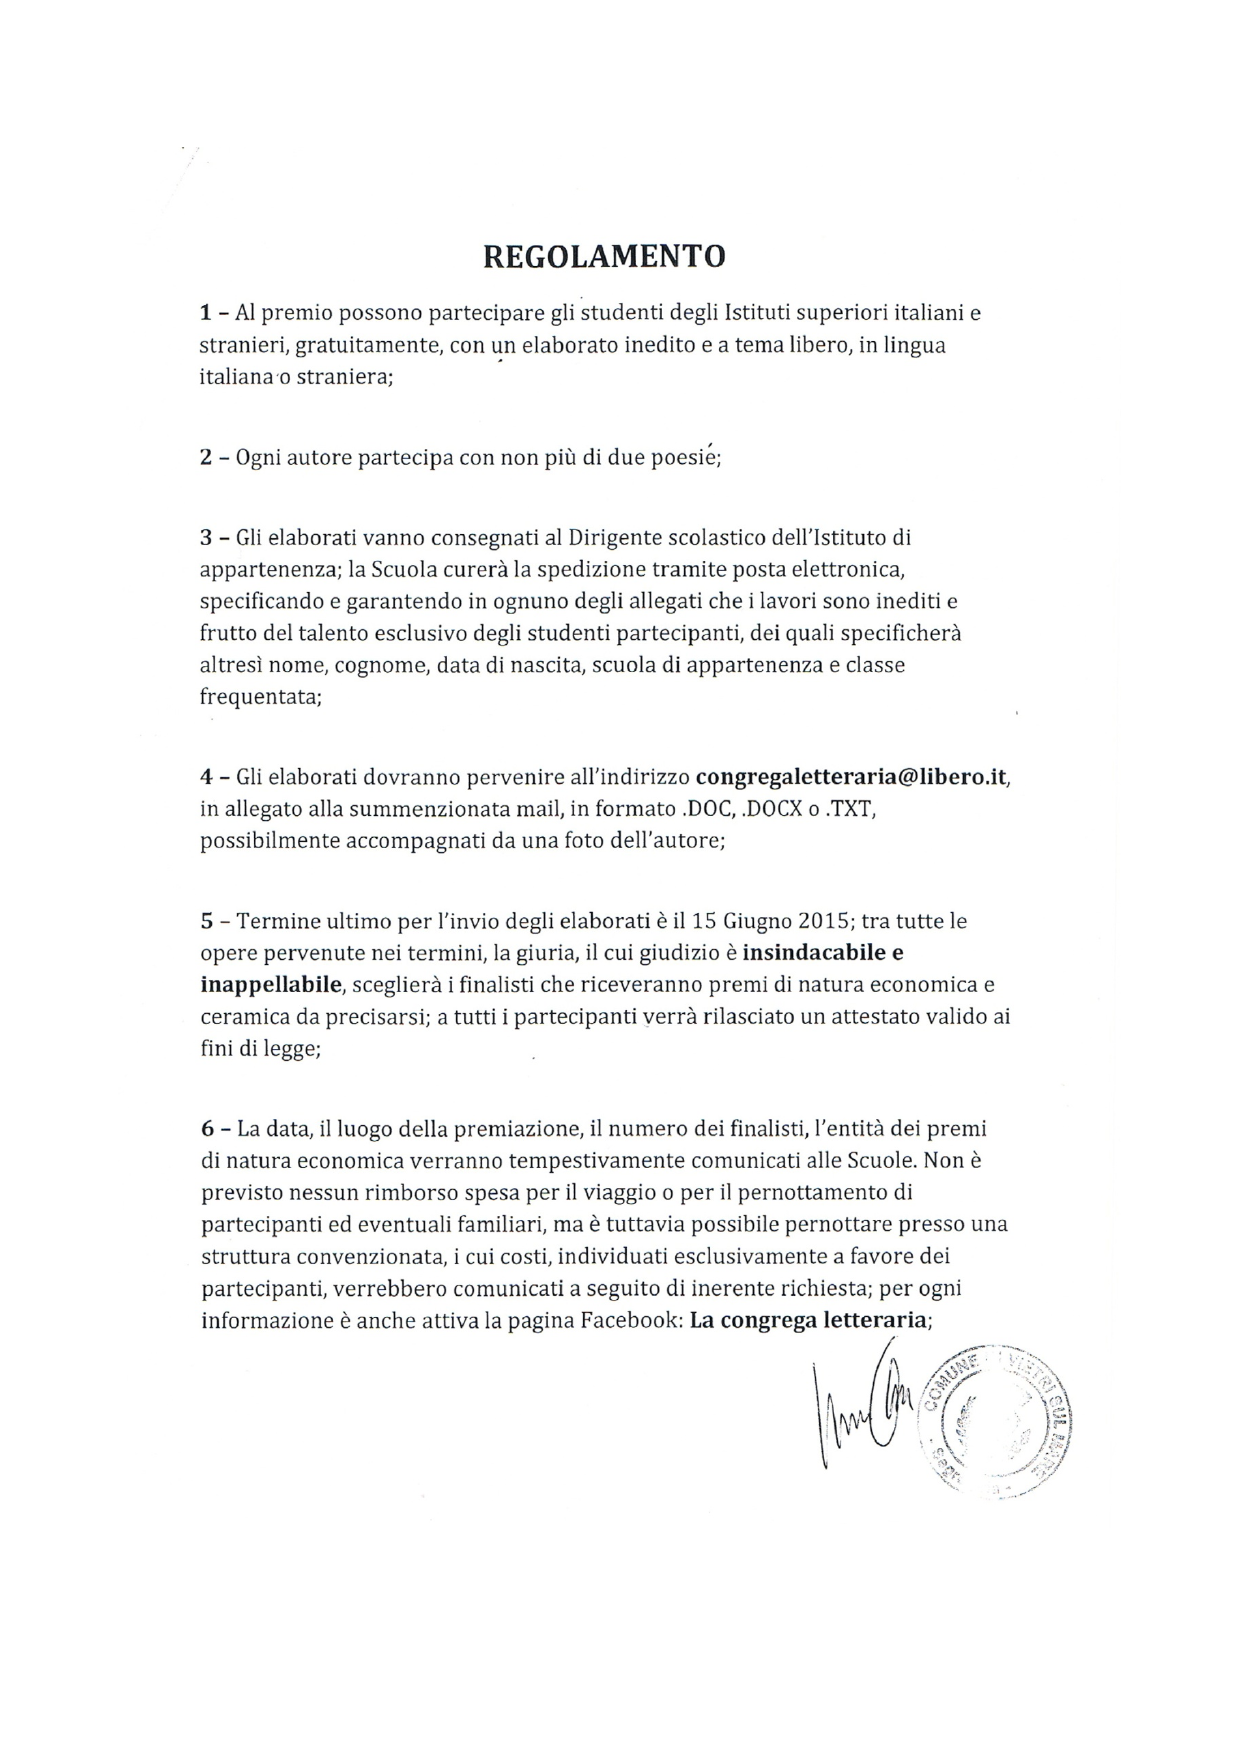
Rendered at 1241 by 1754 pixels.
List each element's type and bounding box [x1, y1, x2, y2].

picture [118, 147, 1122, 1528]
